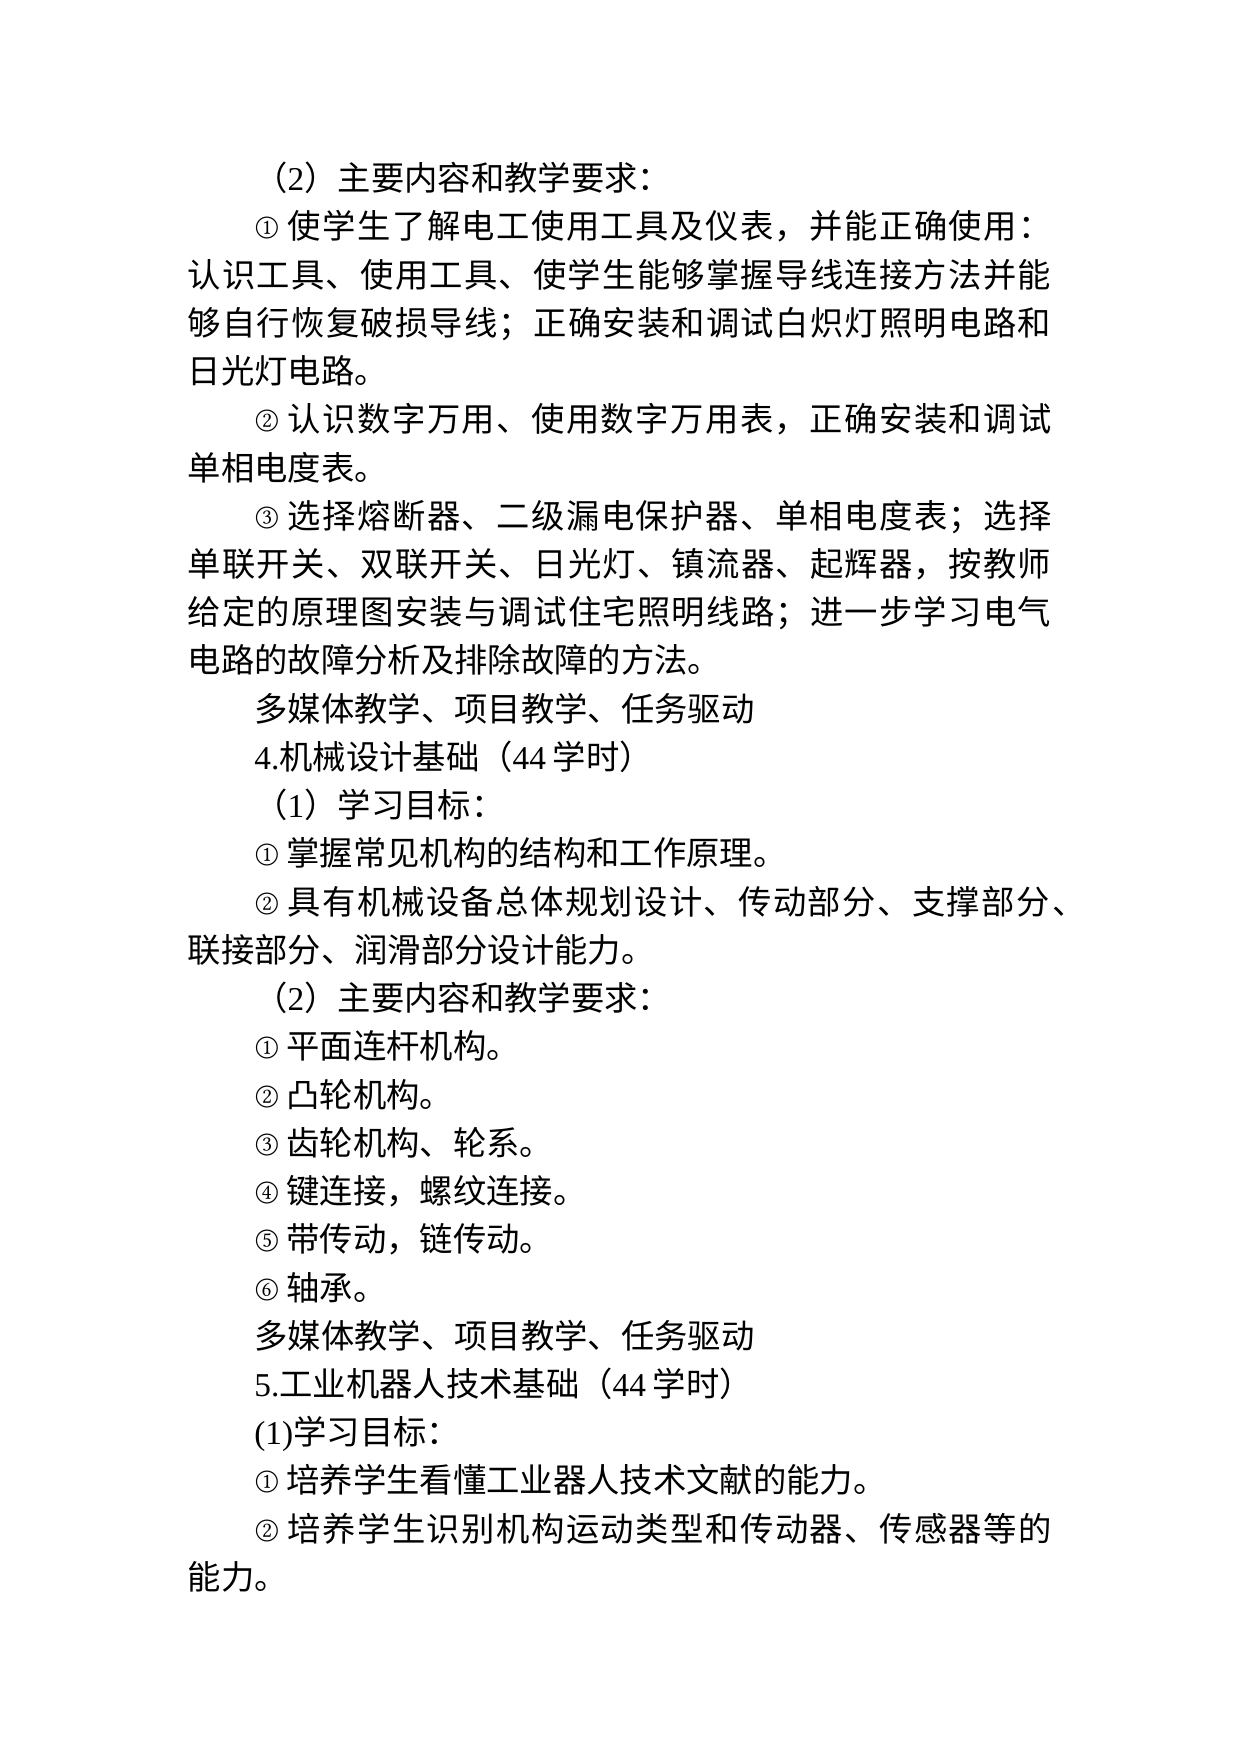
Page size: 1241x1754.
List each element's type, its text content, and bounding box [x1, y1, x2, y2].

text 多媒体教学、项目教学、任务驱动 [187, 1309, 1053, 1358]
text ⑤带传动，链传动。 [187, 1213, 1053, 1261]
text 5.工业机器人技术基础（44学时） [187, 1358, 1053, 1406]
text ②培养学生识别机构运动类型和传动器、传感器等的能力。 [187, 1502, 1053, 1599]
text ⑥轴承。 [187, 1261, 1053, 1309]
text ③齿轮机构、轮系。 [187, 1117, 1053, 1165]
text ①使学生了解电工使用工具及仪表，并能正确使用：认识工具、使用工具、使学生能够掌握导线连接方法并能够自行恢复破损导线；正确安装和调试白炽灯照明电路和日光灯电路。 [187, 200, 1053, 393]
text （2）主要内容和教学要求： [187, 972, 1053, 1020]
text 多媒体教学、项目教学、任务驱动 [187, 682, 1053, 731]
text ①平面连杆机构。 [187, 1020, 1053, 1068]
text (1)学习目标： [187, 1406, 1053, 1454]
text ①培养学生看懂工业器人技术文献的能力。 [187, 1454, 1053, 1502]
text ②具有机械设备总体规划设计、传动部分、支撑部分、联接部分、润滑部分设计能力。 [187, 875, 1053, 972]
text ①掌握常见机构的结构和工作原理。 [187, 827, 1053, 875]
text （1）学习目标： [187, 779, 1053, 827]
text ②认识数字万用、使用数字万用表，正确安装和调试单相电度表。 [187, 393, 1053, 489]
text ②凸轮机构。 [187, 1068, 1053, 1117]
text ④键连接，螺纹连接。 [187, 1165, 1053, 1213]
text ③选择熔断器、二级漏电保护器、单相电度表；选择单联开关、双联开关、日光灯、镇流器、起辉器，按教师给定的原理图安装与调试住宅照明线路；进一步学习电气电路的故障分析及排除故障的方法。 [187, 489, 1053, 682]
text 4.机械设计基础（44学时） [187, 731, 1053, 779]
text （2）主要内容和教学要求： [187, 152, 1053, 200]
